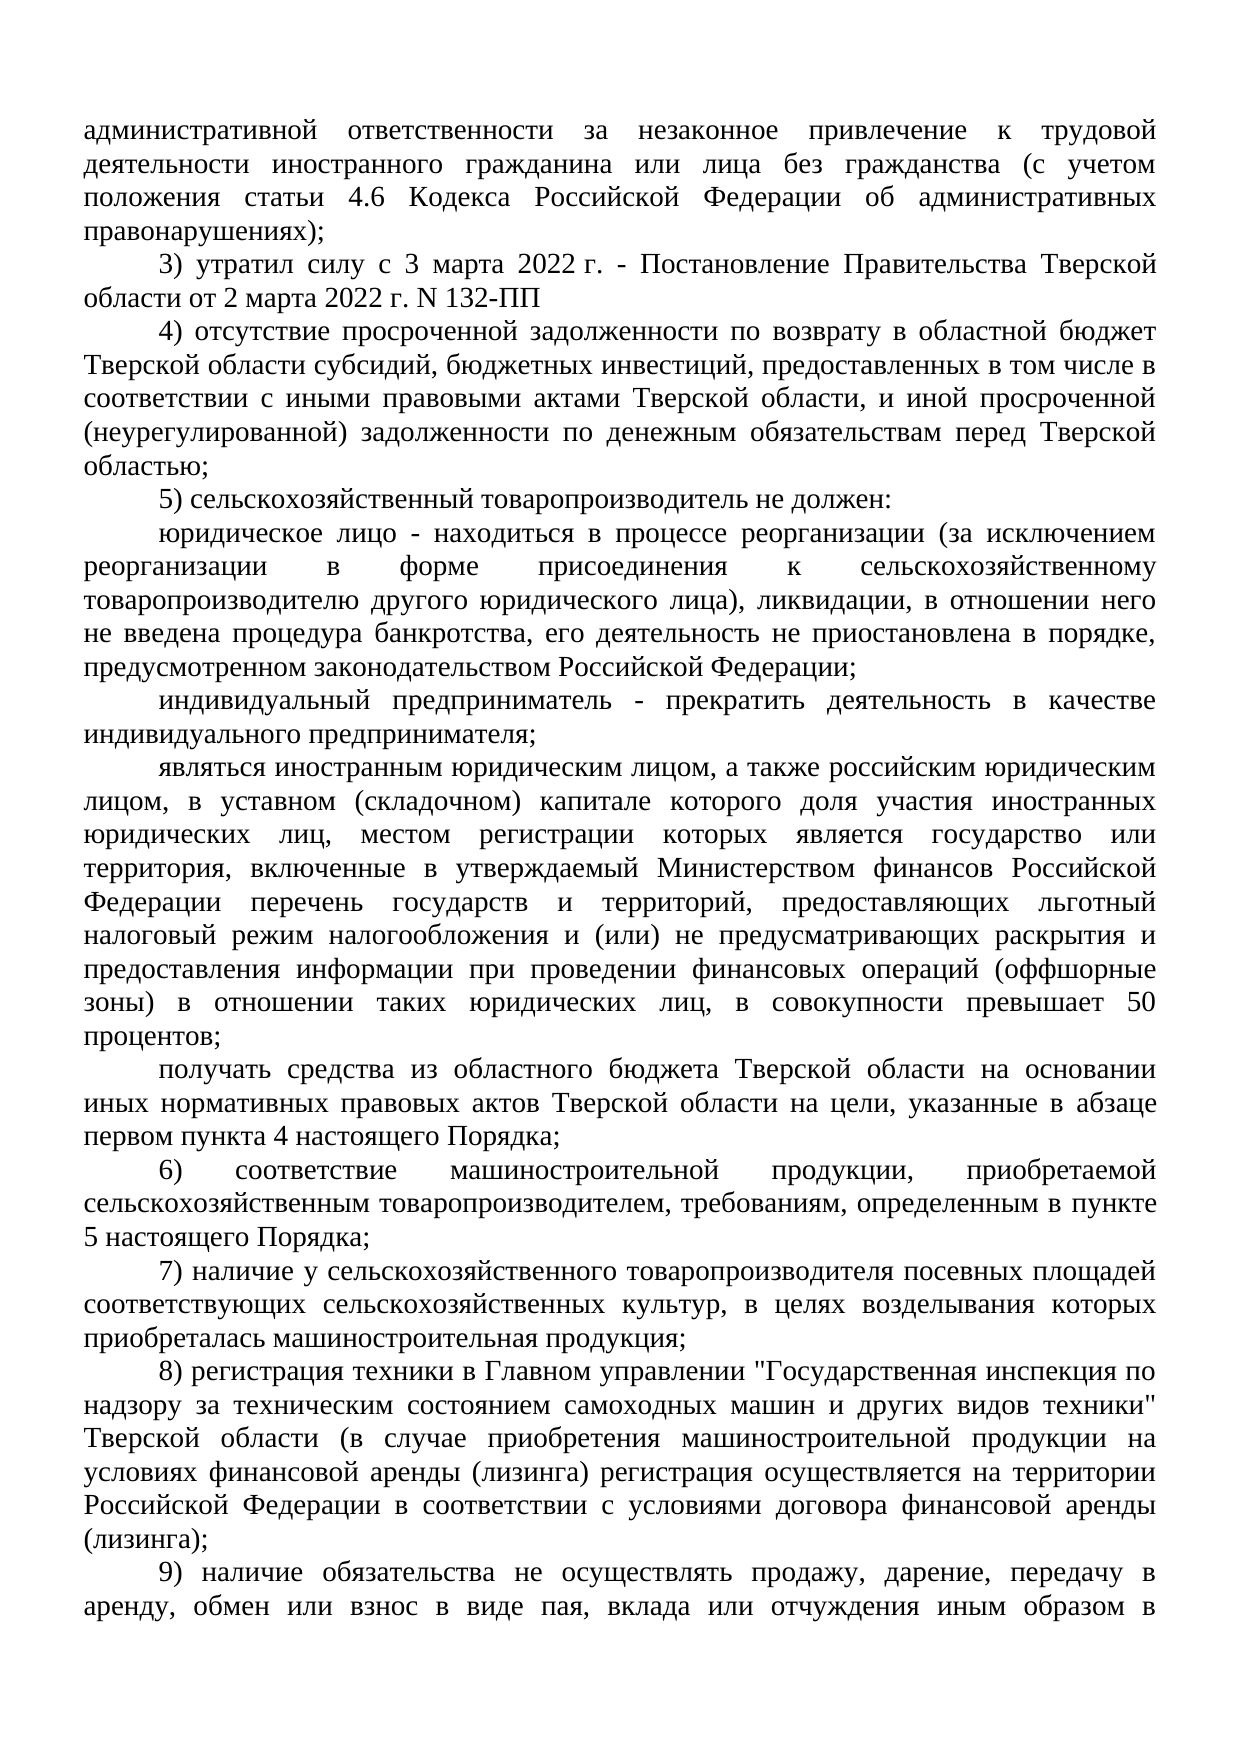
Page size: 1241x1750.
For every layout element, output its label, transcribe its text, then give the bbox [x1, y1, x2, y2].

text индивидуальный предприниматель - прекратить деятельность в качестве индивидуального предпринимателя; [83, 682, 1157, 749]
text являться иностранным юридическим лицом, а также российским юридическим лицом, в уставном (складочном) капитале которого доля участия иностранных юридических лиц, местом регистрации которых является государство или территория, включенные в утверждаемый Министерством финансов Российской Федерации перечень государств и территорий, предоставляющих льготный налоговый режим налогообложения и (или) не предусматривающих раскрытия и предоставления информации при проведении финансовых операций (оффшорные зоны) в отношении таких юридических лиц, в совокупности превышает 50 процентов; [83, 749, 1157, 1051]
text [83, 112, 1157, 246]
text 6) соответствие машиностроительной продукции, приобретаемой сельскохозяйственным товаропроизводителем, требованиям, определенным в пункте 5 настоящего Порядка; [83, 1152, 1157, 1253]
text 8) регистрация техники в Главном управлении "Государственная инспекция по надзору за техническим состоянием самоходных машин и других видов техники" Тверской области (в случае приобретения машиностроительной продукции на условиях финансовой аренды (лизинга) регистрация осуществляется на территории Российской Федерации в соответствии с условиями договора финансовой аренды (лизинга); [83, 1353, 1157, 1554]
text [83, 1554, 1157, 1622]
text получать средства из областного бюджета Тверской области на основании иных нормативных правовых актов Тверской области на цели, указанные в абзаце первом пункта 4 настоящего Порядка; [83, 1051, 1157, 1152]
text юридическое лицо - находиться в процессе реорганизации (за исключением реорганизации в форме присоединения к сельскохозяйственному товаропроизводителю другого юридического лица), ликвидации, в отношении него не введена процедура банкротства, его деятельность не приостановлена в порядке, предусмотренном законодательством Российской Федерации; [83, 515, 1157, 682]
text 5) сельскохозяйственный товаропроизводитель не должен: [83, 481, 1157, 515]
text 3) утратил силу с 3 марта 2022 г. - Постановление Правительства Тверской области от 2 марта 2022 г. N 132-ПП [83, 246, 1157, 313]
text 7) наличие у сельскохозяйственного товаропроизводителя посевных площадей соответствующих сельскохозяйственных культур, в целях возделывания которых приобреталась машиностроительная продукция; [83, 1253, 1157, 1353]
text 4) отсутствие просроченной задолженности по возврату в областной бюджет Тверской области субсидий, бюджетных инвестиций, предоставленных в том числе в соответствии с иными правовыми актами Тверской области, и иной просроченной (неурегулированной) задолженности по денежным обязательствам перед Тверской областью; [83, 313, 1157, 481]
